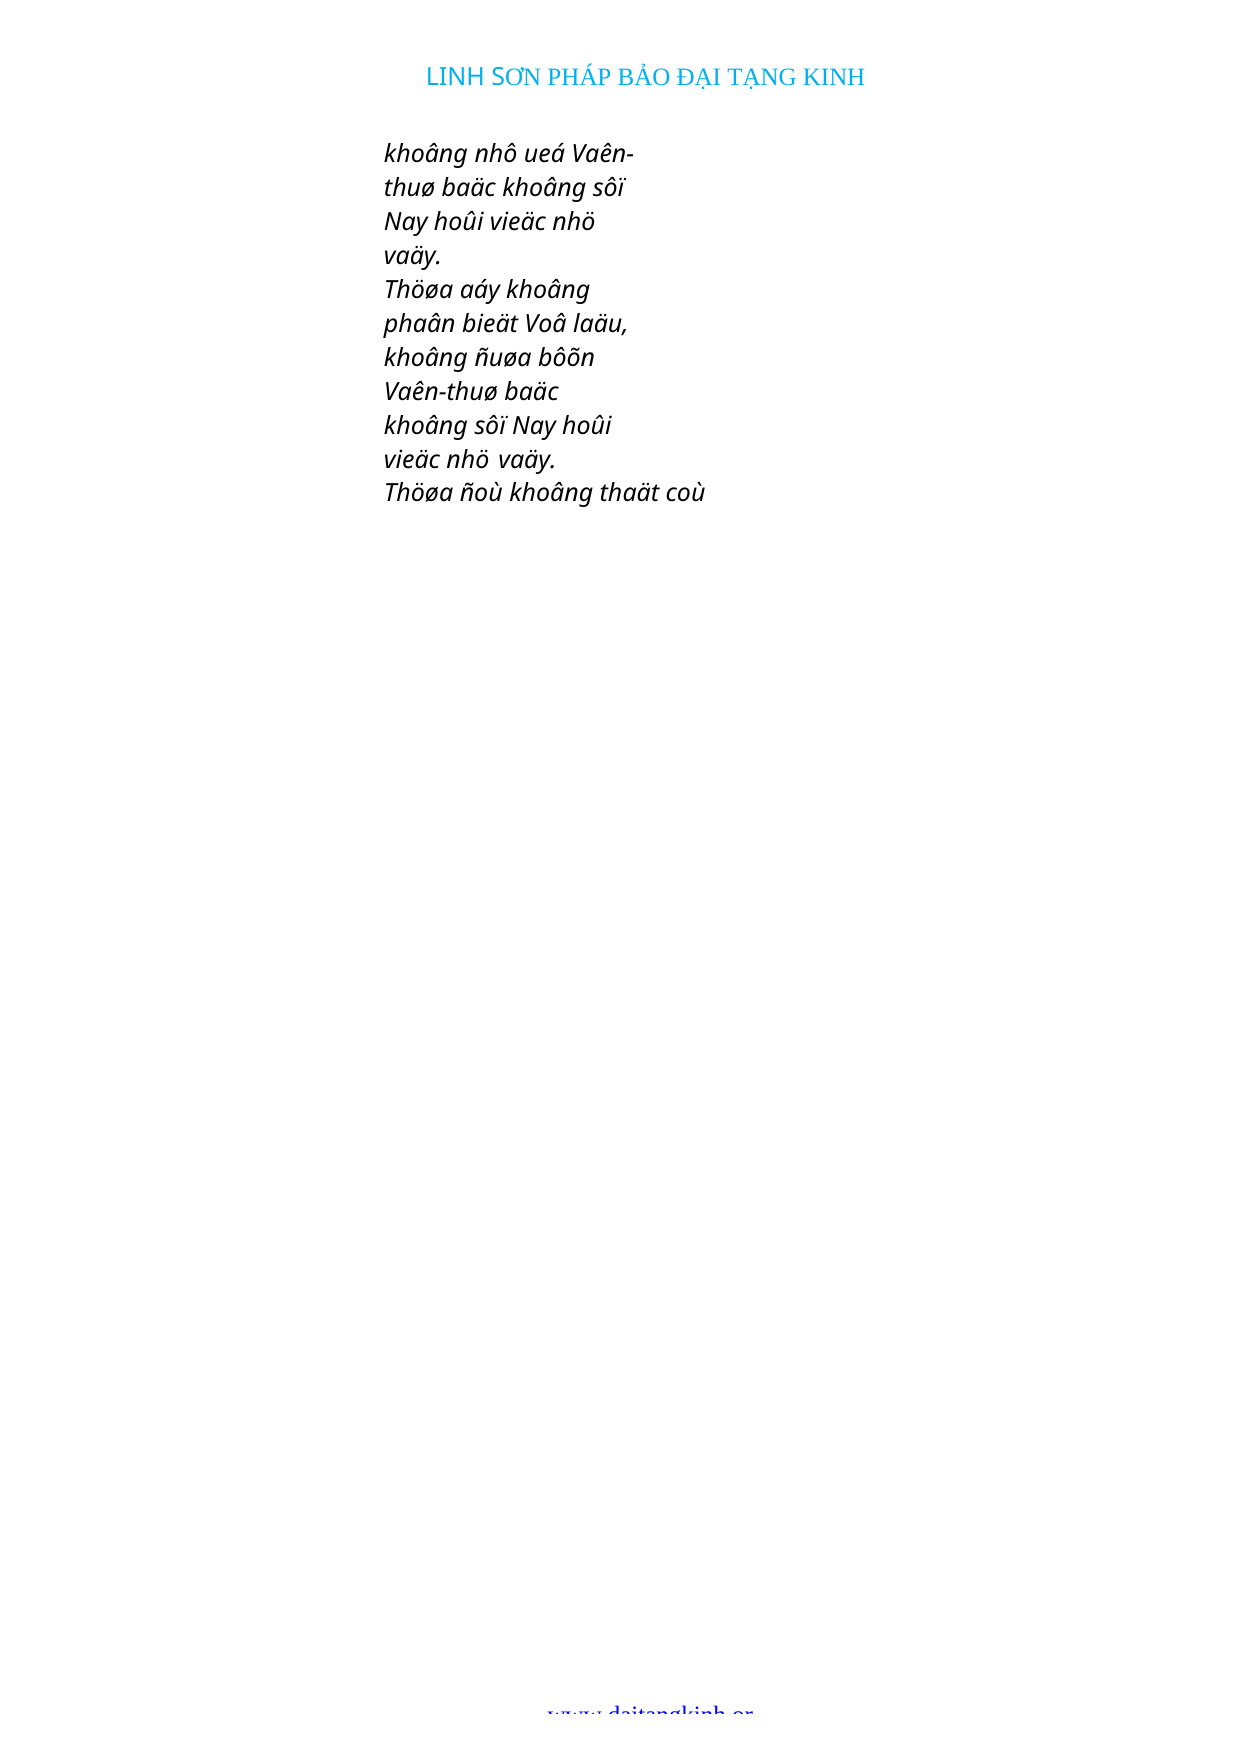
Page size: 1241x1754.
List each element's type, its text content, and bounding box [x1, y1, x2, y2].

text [384, 135, 643, 272]
text Thöøa ñoù khoâng thaät coù [384, 476, 1105, 508]
text Thöøa aáy khoâng phaân bieät Voâ laäu, khoâng ñuøa bôõn Vaên-thuø baäc khoâng sôï Nay hoûi vieäc nhö vaäy. [384, 272, 645, 476]
